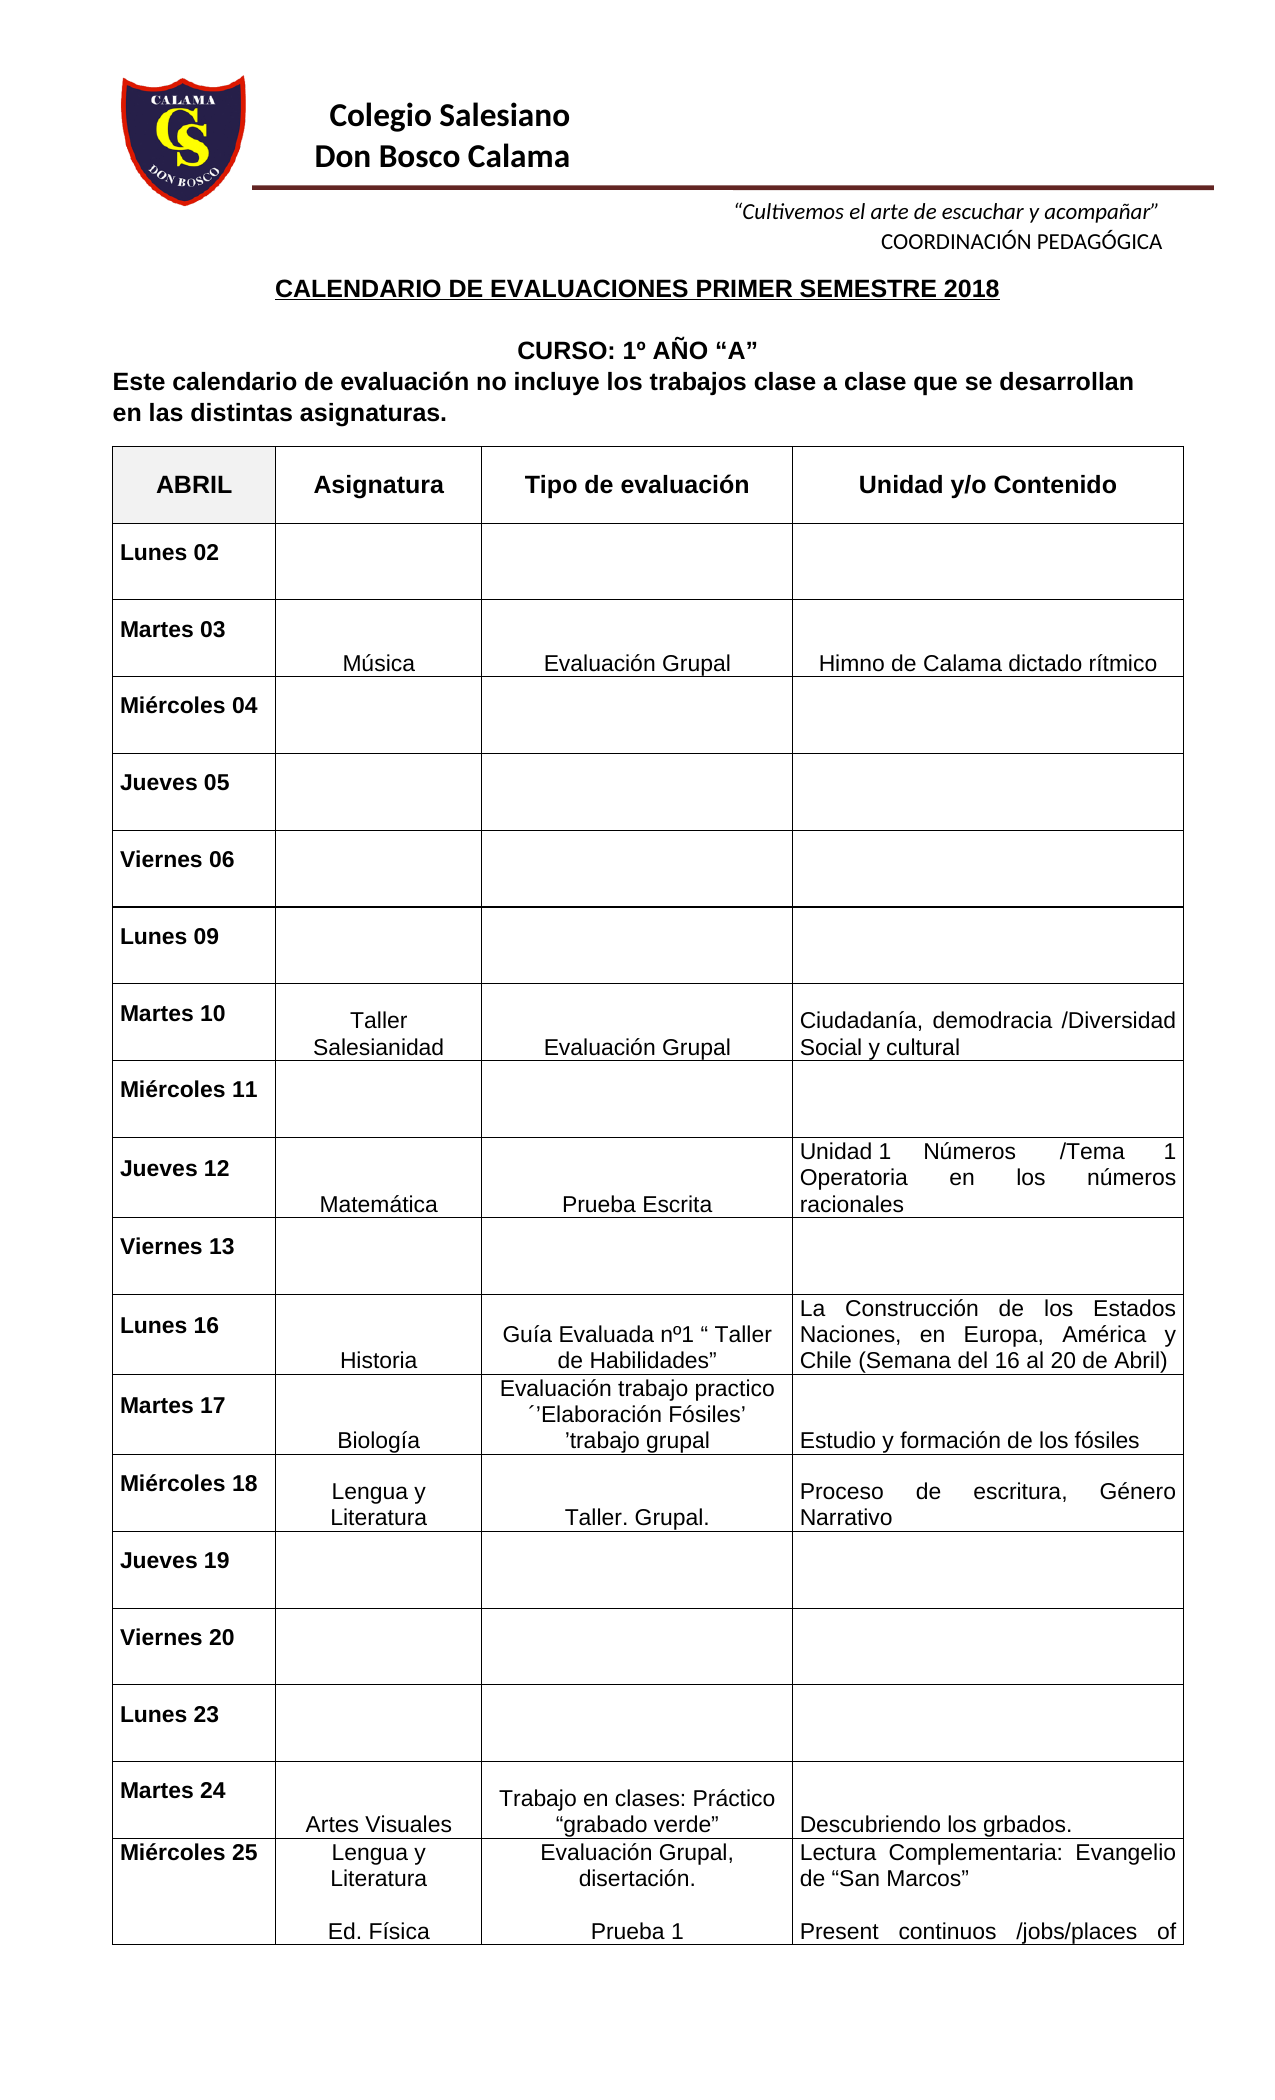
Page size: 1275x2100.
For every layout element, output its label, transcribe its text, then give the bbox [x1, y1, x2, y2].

table_cell [482, 1061, 792, 1137]
table_header ABRIL [113, 447, 275, 523]
table_cell [276, 1685, 481, 1761]
table_cell [482, 1609, 792, 1684]
table_cell Historia [276, 1295, 481, 1374]
table_cell [793, 831, 1183, 906]
table_cell Viernes 20 [113, 1609, 275, 1684]
table_cell [482, 677, 792, 753]
table_cell Unidad 1 Números /Tema 1 Operatoria en los números racionales [793, 1138, 1183, 1217]
table_cell Trabajo en clases: Práctico “grabado verde” [482, 1762, 792, 1838]
text COORDINACIÓN PEDAGÓGICA [112, 227, 1162, 255]
table_cell Ciudadanía, demodracia /Diversidad Social y cultural [793, 984, 1183, 1060]
table_cell [793, 1061, 1183, 1137]
table_cell [793, 1532, 1183, 1607]
table_cell [276, 754, 481, 830]
table_cell [793, 1218, 1183, 1294]
table_cell Martes 03 [113, 600, 275, 676]
table_cell [482, 831, 792, 906]
table_cell [276, 1218, 481, 1294]
table_cell Guía Evaluada nº1 “ Taller de Habilidades” [482, 1295, 792, 1374]
table_cell Taller Salesianidad [276, 984, 481, 1060]
table_cell Martes 10 [113, 984, 275, 1060]
table_cell Estudio y formación de los fósiles [793, 1375, 1183, 1454]
table_cell [482, 1532, 792, 1607]
table_cell [276, 677, 481, 753]
text CALENDARIO DE EVALUACIONES PRIMER SEMESTRE 2018 [112, 274, 1162, 303]
table_cell [793, 754, 1183, 830]
table_cell [793, 1685, 1183, 1761]
table_cell Miércoles 25 [113, 1839, 275, 1944]
table_cell Prueba Escrita [482, 1138, 792, 1217]
table_cell Evaluación trabajo practico ´’Elaboración Fósiles’ ’trabajo grupal [482, 1375, 792, 1454]
table_cell Lunes 09 [113, 908, 275, 983]
table_cell Evaluación Grupal [482, 984, 792, 1060]
table_cell [276, 1061, 481, 1137]
table_cell Miércoles 04 [113, 677, 275, 753]
table_cell Viernes 06 [113, 831, 275, 906]
table_cell [276, 908, 481, 983]
table_cell Jueves 19 [113, 1532, 275, 1607]
table_cell [793, 677, 1183, 753]
table_cell Taller. Grupal. [482, 1455, 792, 1531]
table_cell [793, 524, 1183, 599]
table_cell Artes Visuales [276, 1762, 481, 1838]
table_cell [276, 1839, 481, 1944]
table_cell Descubriendo los grbados. [793, 1762, 1183, 1838]
table_cell Miércoles 11 [113, 1061, 275, 1137]
table_cell Biología [276, 1375, 481, 1454]
table_cell Himno de Calama dictado rítmico [793, 600, 1183, 676]
table_cell [482, 524, 792, 599]
text “Cultivemos el arte de escuchar y acompañar” [112, 197, 1162, 225]
table_cell [276, 1609, 481, 1684]
text CURSO: 1º AÑO “A” [112, 336, 1162, 365]
text Este calendario de evaluación no incluye los trabajos clase a clase que se desarrollan en las distintas asignaturas. [112, 367, 1162, 427]
table_cell [482, 754, 792, 830]
table_cell [793, 1609, 1183, 1684]
table_cell Música [276, 600, 481, 676]
table_header Asignatura [276, 447, 481, 523]
table_cell [793, 908, 1183, 983]
table_header Unidad y/o Contenido [793, 447, 1183, 523]
table_cell [276, 831, 481, 906]
table_cell Miércoles 18 [113, 1455, 275, 1531]
table_cell [276, 1532, 481, 1607]
table_cell Jueves 05 [113, 754, 275, 830]
table_header Tipo de evaluación [482, 447, 792, 523]
table_cell [276, 524, 481, 599]
table_cell Lengua y Literatura [276, 1455, 481, 1531]
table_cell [482, 1839, 792, 1944]
table_cell La Construcción de los Estados Naciones, en Europa, América y Chile (Semana del 16 al 20 de Abril) [793, 1295, 1183, 1374]
table_cell Matemática [276, 1138, 481, 1217]
table_cell [482, 1685, 792, 1761]
table_cell Lunes 23 [113, 1685, 275, 1761]
table_cell [482, 1218, 792, 1294]
table_cell Martes 24 [113, 1762, 275, 1838]
table_cell Lunes 02 [113, 524, 275, 599]
table_cell Jueves 12 [113, 1138, 275, 1217]
table_cell [482, 908, 792, 983]
table_cell Martes 17 [113, 1375, 275, 1454]
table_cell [793, 1839, 1183, 1944]
table_cell Evaluación Grupal [482, 600, 792, 676]
table_cell Lunes 16 [113, 1295, 275, 1374]
table_cell Viernes 13 [113, 1218, 275, 1294]
table_cell Proceso de escritura, Género Narrativo [793, 1455, 1183, 1531]
picture [120, 75, 246, 197]
